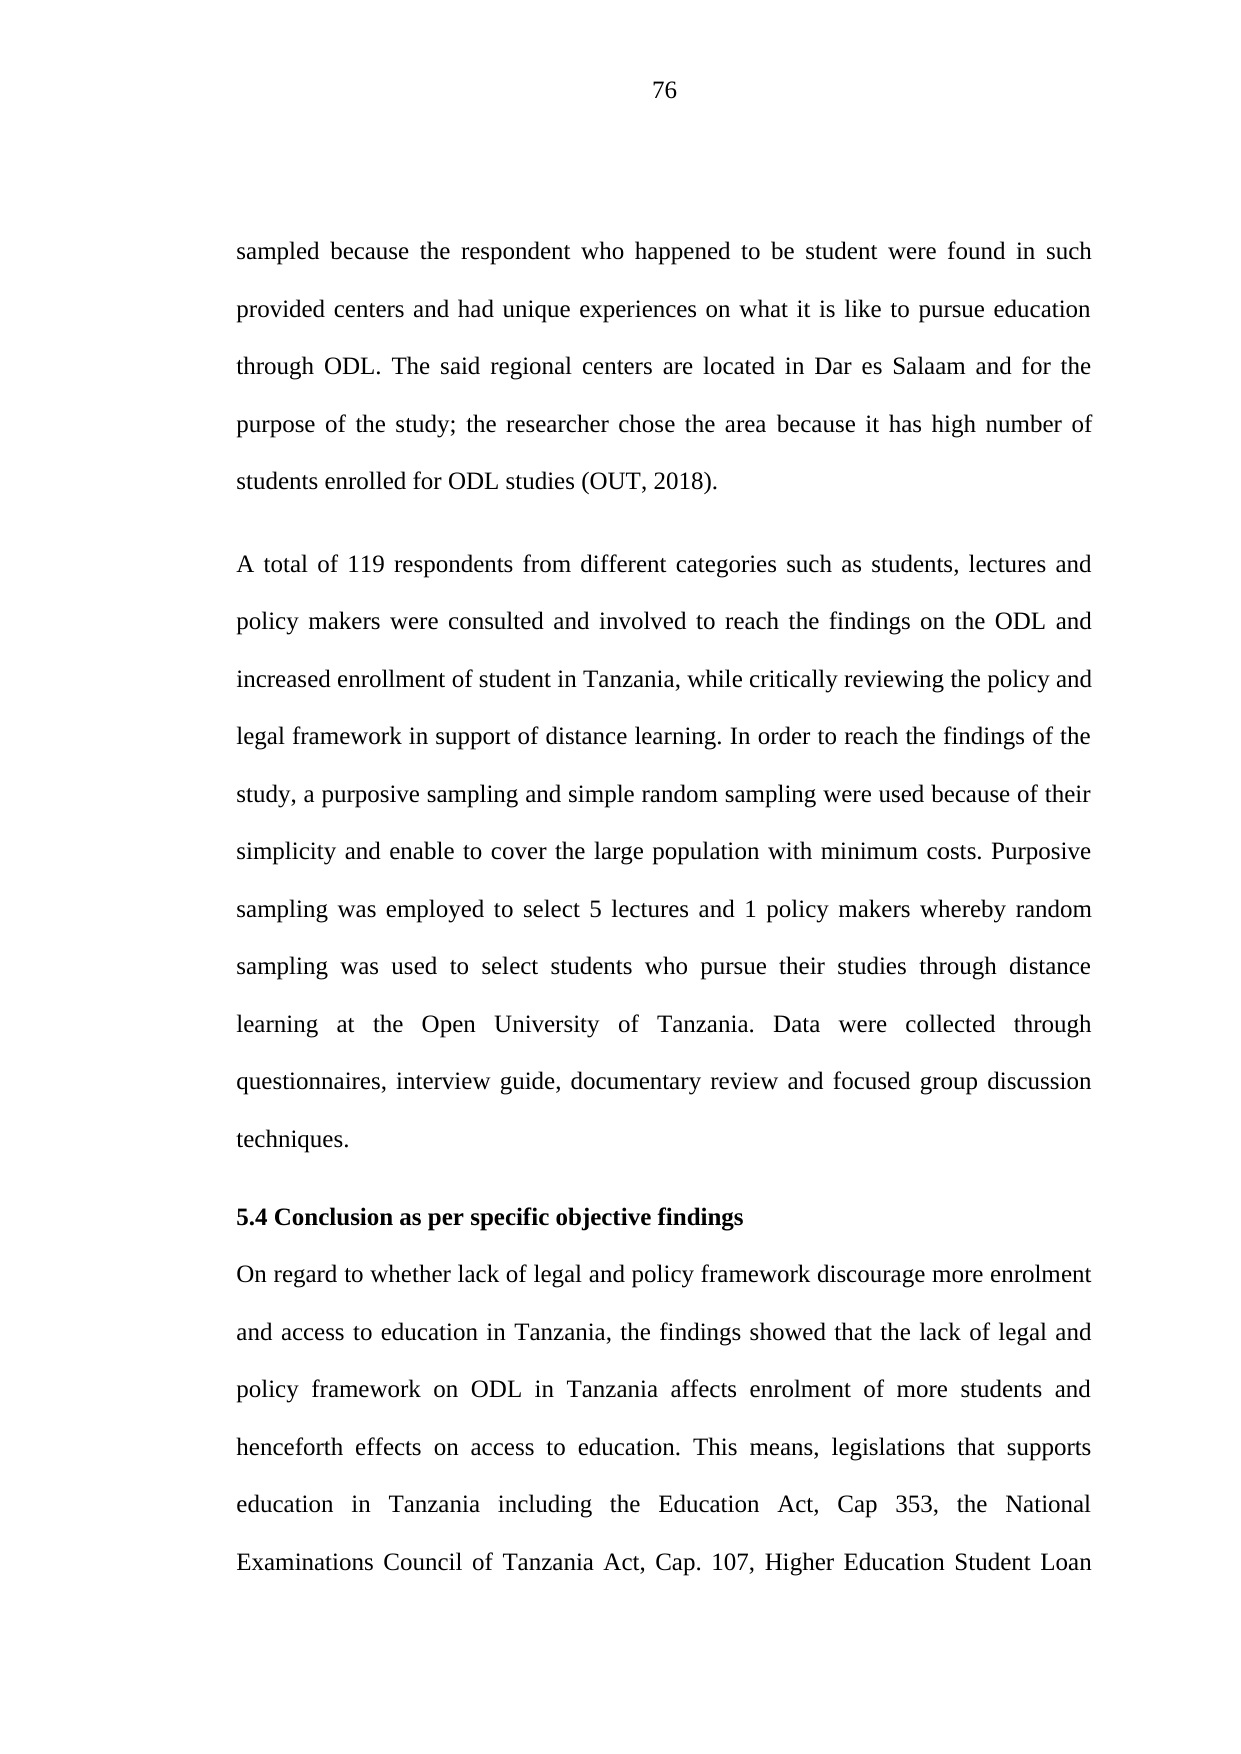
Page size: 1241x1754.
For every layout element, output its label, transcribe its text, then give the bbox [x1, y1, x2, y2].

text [236, 236, 1092, 495]
text 5.4 Conclusion as per specific objective findings [236, 1202, 1092, 1231]
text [236, 1259, 1092, 1576]
text A total of 119 respondents from different categories such as students, lectures and policy makers were consulted and involved to reach the findings on the ODL and increased enrollment of student in Tanzania, while critically reviewing the policy and legal framework in support of distance learning. In order to reach the findings of the study, a purposive sampling and simple random sampling were used because of their simplicity and enable to cover the large population with minimum costs. Purposive sampling was employed to select 5 lectures and 1 policy makers whereby random sampling was used to select students who pursue their studies through distance learning at the Open University of Tanzania. Data were collected through questionnaires, interview guide, documentary review and focused group discussion techniques. [236, 549, 1092, 1152]
